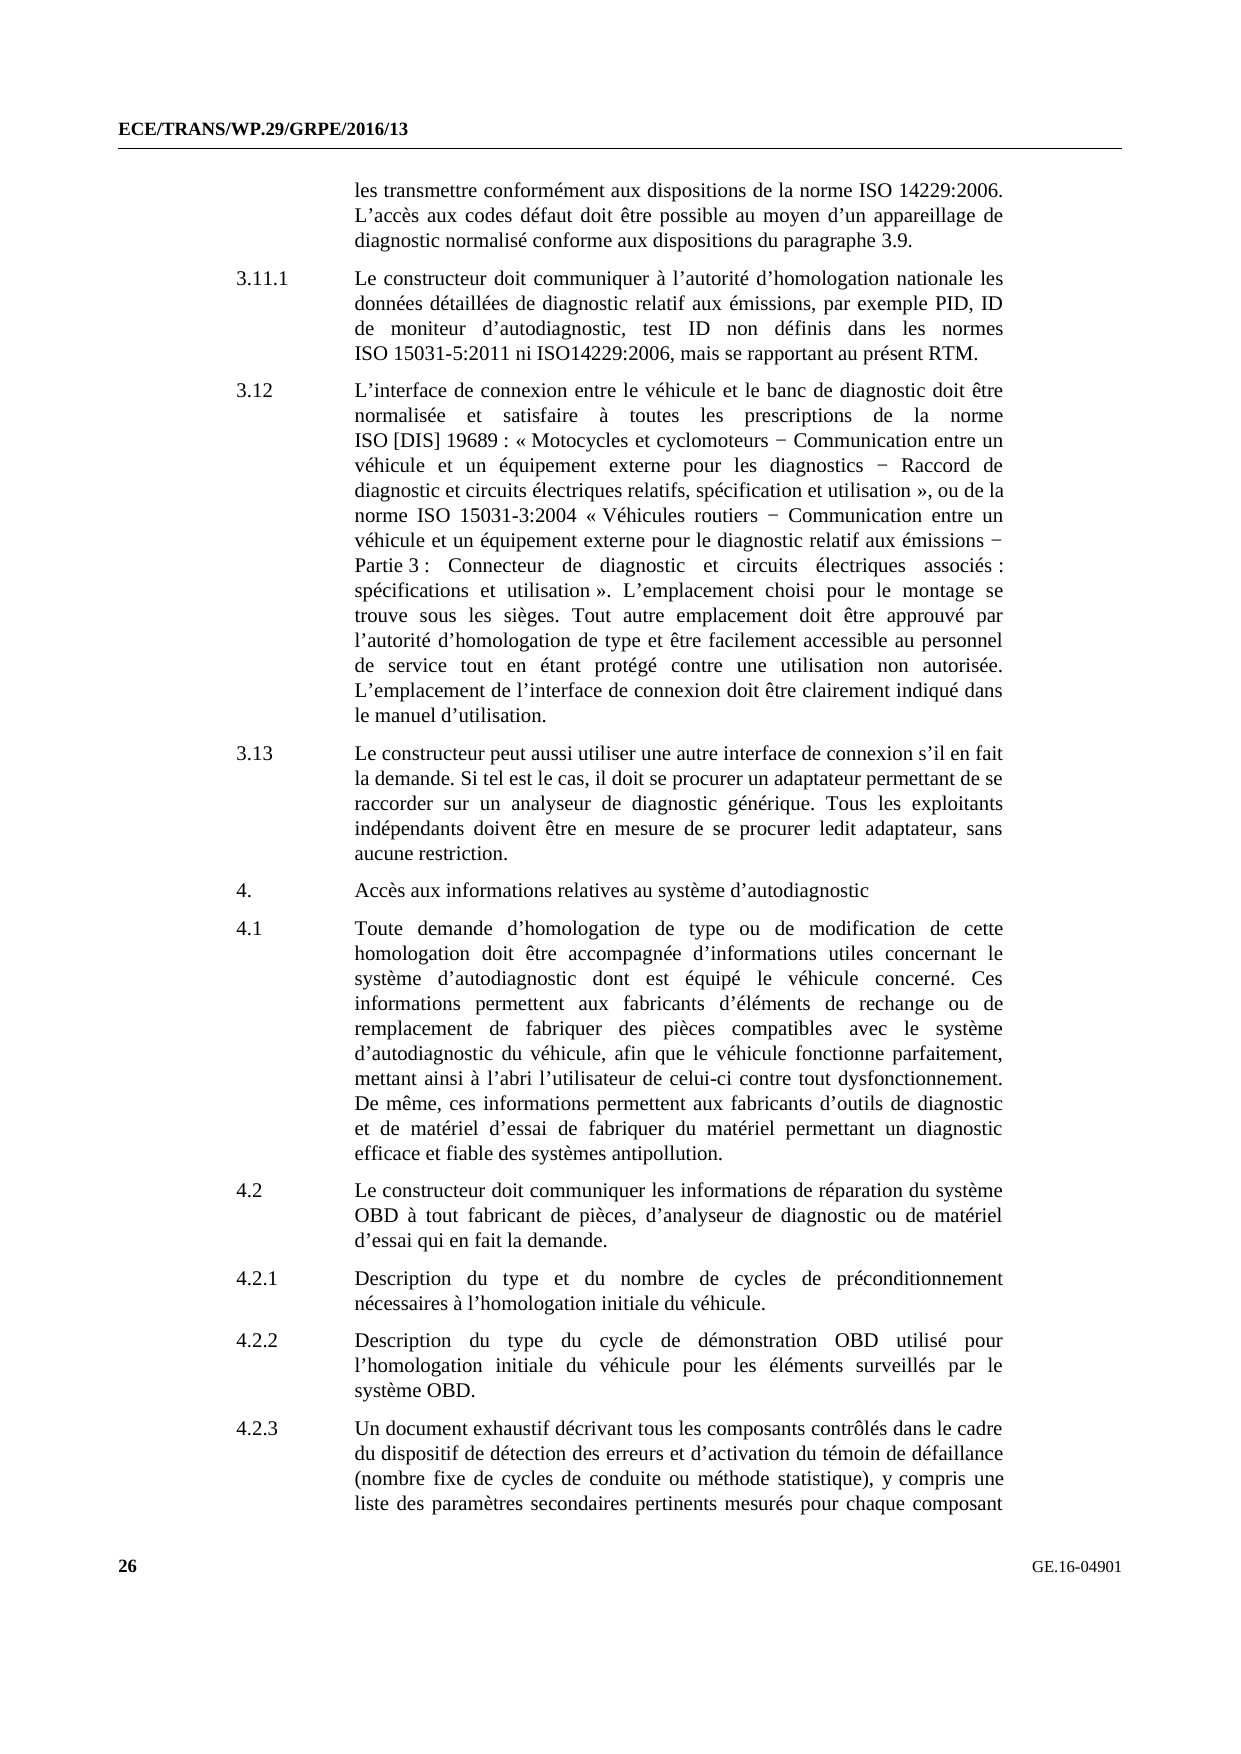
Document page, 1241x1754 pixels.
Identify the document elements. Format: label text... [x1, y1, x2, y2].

text 3.11.1 Le constructeur doit communiquer à l’autorité d’homologation nationale les données détaillées de diagnostic relatif aux émissions, par exemple PID, ID de moniteur d’autodiagnostic, test ID non définis dans les normes ISO 15031-5:2011 ni ISO14229:2006, mais se rapportant au présent RTM. [236, 265, 1004, 365]
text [236, 177, 1004, 252]
text 4.1 Toute demande d’homologation de type ou de modification de cette homologation doit être accompagnée d’informations utiles concernant le système d’autodiagnostic dont est équipé le véhicule concerné. Ces informations permettent aux fabricants d’éléments de rechange ou de remplacement de fabriquer des pièces compatibles avec le système d’autodiagnostic du véhicule, afin que le véhicule fonctionne parfaitement, mettant ainsi à l’abri l’utilisateur de celui-ci contre tout dysfonctionnement. De même, ces informations permettent aux fabricants d’outils de diagnostic et de matériel d’essai de fabriquer du matériel permettant un diagnostic efficace et fiable des systèmes antipollution. [236, 915, 1004, 1165]
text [236, 1415, 1004, 1515]
text 4.2.2 Description du type du cycle de démonstration OBD utilisé pour l’homologation initiale du véhicule pour les éléments surveillés par le système OBD. [236, 1327, 1004, 1402]
text 4.2 Le constructeur doit communiquer les informations de réparation du système OBD à tout fabricant de pièces, d’analyseur de diagnostic ou de matériel d’essai qui en fait la demande. [236, 1177, 1004, 1252]
text 4.2.1 Description du type et du nombre de cycles de préconditionnement nécessaires à l’homologation initiale du véhicule. [236, 1265, 1004, 1315]
text 3.12 L’interface de connexion entre le véhicule et le banc de diagnostic doit être normalisée et satisfaire à toutes les prescriptions de la norme ISO [DIS] 19689 : « Motocycles et cyclomoteurs − Communication entre un véhicule et un équipement externe pour les diagnostics − Raccord de diagnostic et circuits électriques relatifs, spécification et utilisation », ou de la norme ISO 15031-3:2004 « Véhicules routiers − Communication entre un véhicule et un équipement externe pour le diagnostic relatif aux émissions − Partie 3 : Connecteur de diagnostic et circuits électriques associés : spécifications et utilisation ». L’emplacement choisi pour le montage se trouve sous les sièges. Tout autre emplacement doit être approuvé par l’autorité d’homologation de type et être facilement accessible au personnel de service tout en étant protégé contre une utilisation non autorisée. L’emplacement de l’interface de connexion doit être clairement indiqué dans le manuel d’utilisation. [236, 377, 1004, 727]
text 4. Accès aux informations relatives au système d’autodiagnostic [236, 877, 1004, 902]
text 3.13 Le constructeur peut aussi utiliser une autre interface de connexion s’il en fait la demande. Si tel est le cas, il doit se procurer un adaptateur permettant de se raccorder sur un analyseur de diagnostic générique. Tous les exploitants indépendants doivent être en mesure de se procurer ledit adaptateur, sans aucune restriction. [236, 740, 1004, 865]
